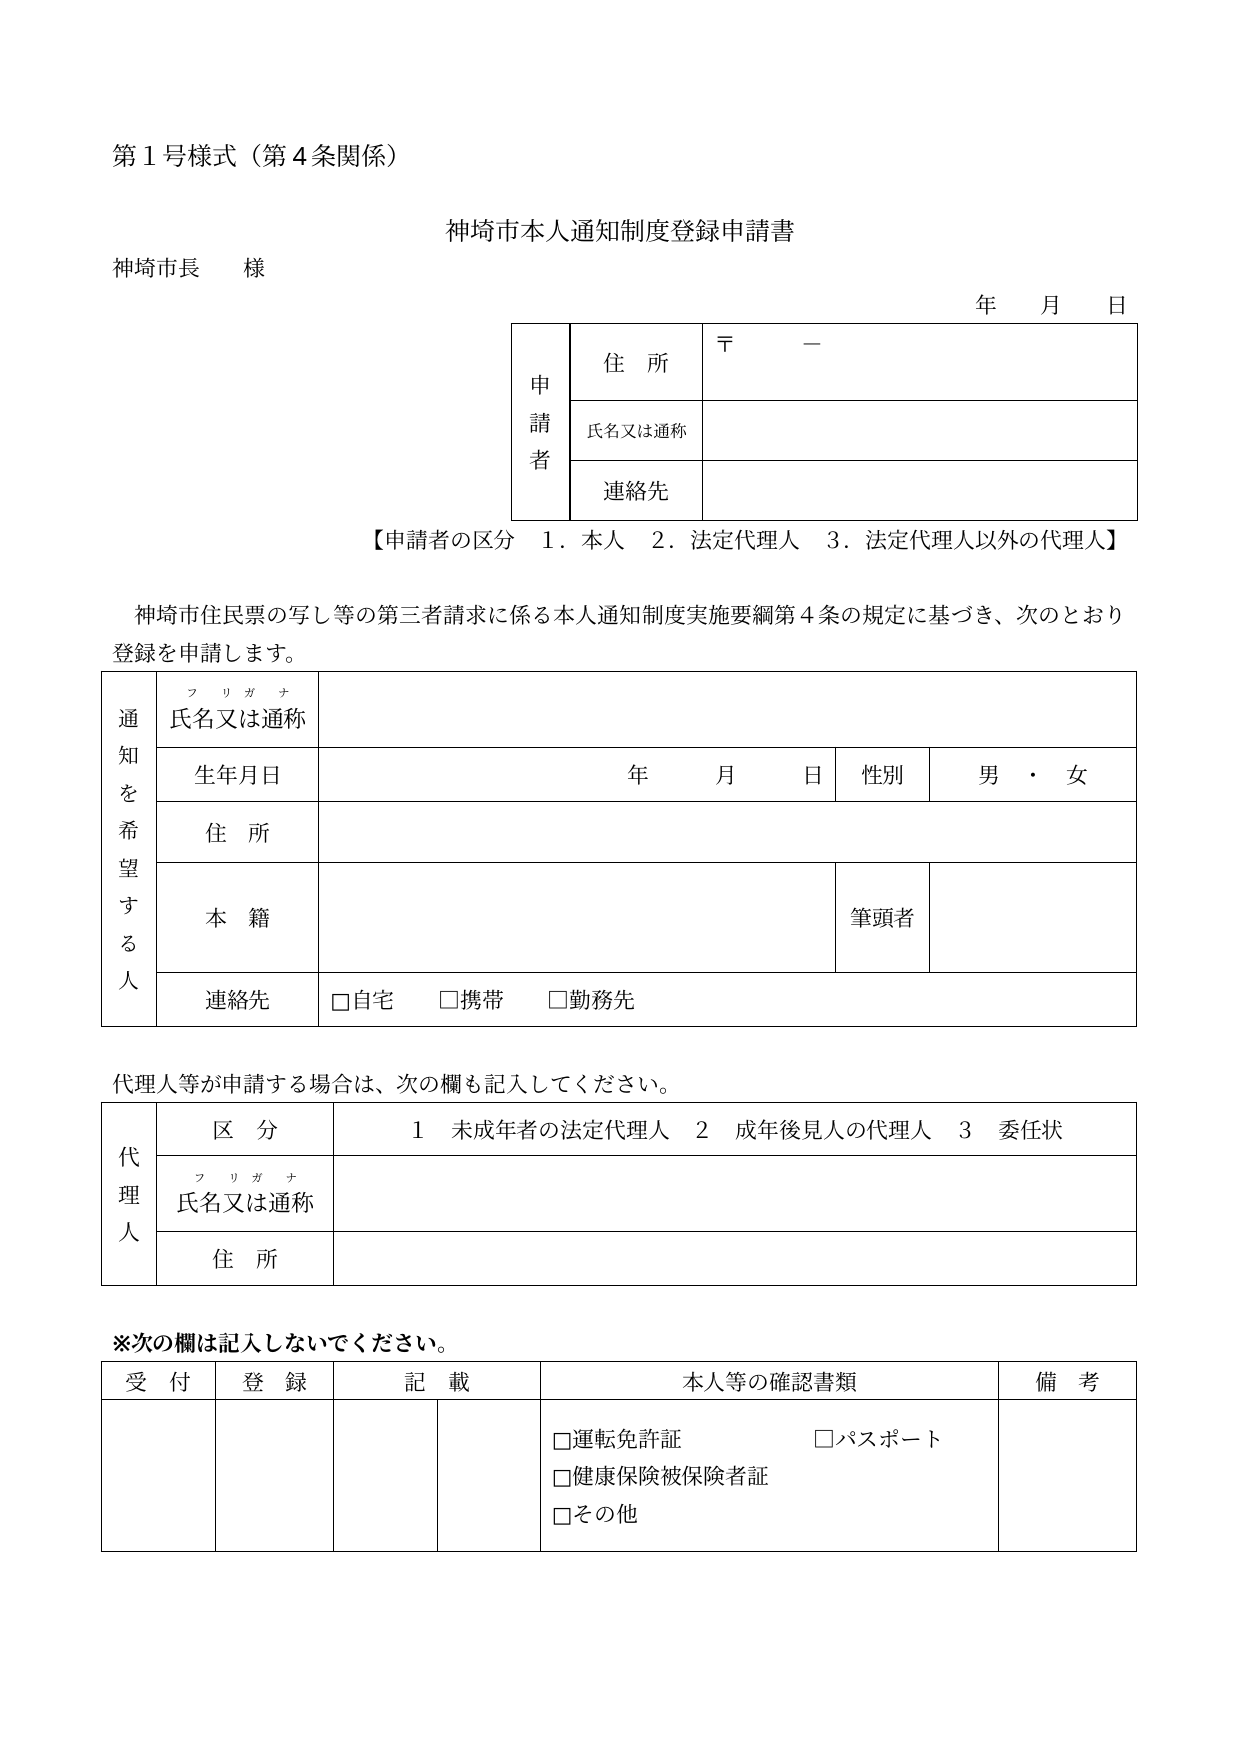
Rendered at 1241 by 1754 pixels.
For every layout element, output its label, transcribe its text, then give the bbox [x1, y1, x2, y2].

table_header [157, 672, 318, 747]
table_header 通知を希望する人 [102, 672, 156, 1026]
table_header 受 付 [102, 1362, 215, 1399]
table_header 代理人 [102, 1103, 156, 1285]
table_cell [334, 1232, 1136, 1285]
text 神埼市本人通知制度登録申請書 [112, 211, 1128, 248]
table_cell [438, 1400, 540, 1551]
text 年 月 日 [112, 286, 1128, 323]
table_cell [999, 1400, 1136, 1551]
table_cell [157, 1156, 333, 1231]
table_header 区 分 [157, 1103, 333, 1155]
table_header 本人等の確認書類 [541, 1362, 998, 1399]
table_header 備 考 [999, 1362, 1136, 1399]
table_cell □自宅 □携帯 □勤務先 [319, 973, 1136, 1026]
table_cell [703, 461, 1137, 519]
table_cell 住 所 [157, 1232, 333, 1285]
text ※次の欄は記入しないでください。 [112, 1323, 1128, 1361]
table_cell [930, 863, 1136, 972]
table_cell [703, 401, 1137, 460]
table_header 記 載 [334, 1362, 540, 1399]
table_cell 連絡先 [157, 973, 318, 1026]
table_header 登 録 [216, 1362, 333, 1399]
table_header 〒 － [703, 324, 1137, 400]
table_cell 生年月日 [157, 748, 318, 801]
table_cell 連絡先 [571, 461, 702, 519]
table_cell 筆頭者 [836, 863, 929, 972]
table_header 申請者 [512, 324, 569, 519]
table_cell [319, 863, 835, 972]
table_cell 男 ・ 女 [930, 748, 1136, 801]
table_header １ 未成年者の法定代理人 ２ 成年後見人の代理人 ３ 委任状 [334, 1103, 1136, 1155]
text 神埼市長 様 [112, 248, 1128, 286]
table_cell □運転免許証 □パスポート □健康保険被保険者証 □その他 [541, 1400, 998, 1551]
text 第１号様式（第4条関係） [112, 136, 1128, 173]
table_cell [334, 1156, 1136, 1231]
table_cell [319, 802, 1136, 862]
table_cell 性別 [836, 748, 929, 801]
text 神埼市住民票の写し等の第三者請求に係る本人通知制度実施要綱第４条の規定に基づき、次のとおり登録を申請します。 [112, 596, 1128, 671]
table_cell 住 所 [157, 802, 318, 862]
table_cell [334, 1400, 437, 1551]
table_header 住 所 [571, 324, 702, 400]
table_cell 氏名又は通称 [571, 401, 702, 460]
table_cell 年 月 日 [319, 748, 835, 801]
table_header [319, 672, 1136, 747]
table_cell [216, 1400, 333, 1551]
text 代理人等が申請する場合は、次の欄も記入してください。 [112, 1064, 1128, 1102]
table_cell [102, 1400, 215, 1551]
table_cell 本 籍 [157, 863, 318, 972]
text 【申請者の区分 １．本人 ２．法定代理人 ３．法定代理人以外の代理人】 [112, 521, 1128, 558]
